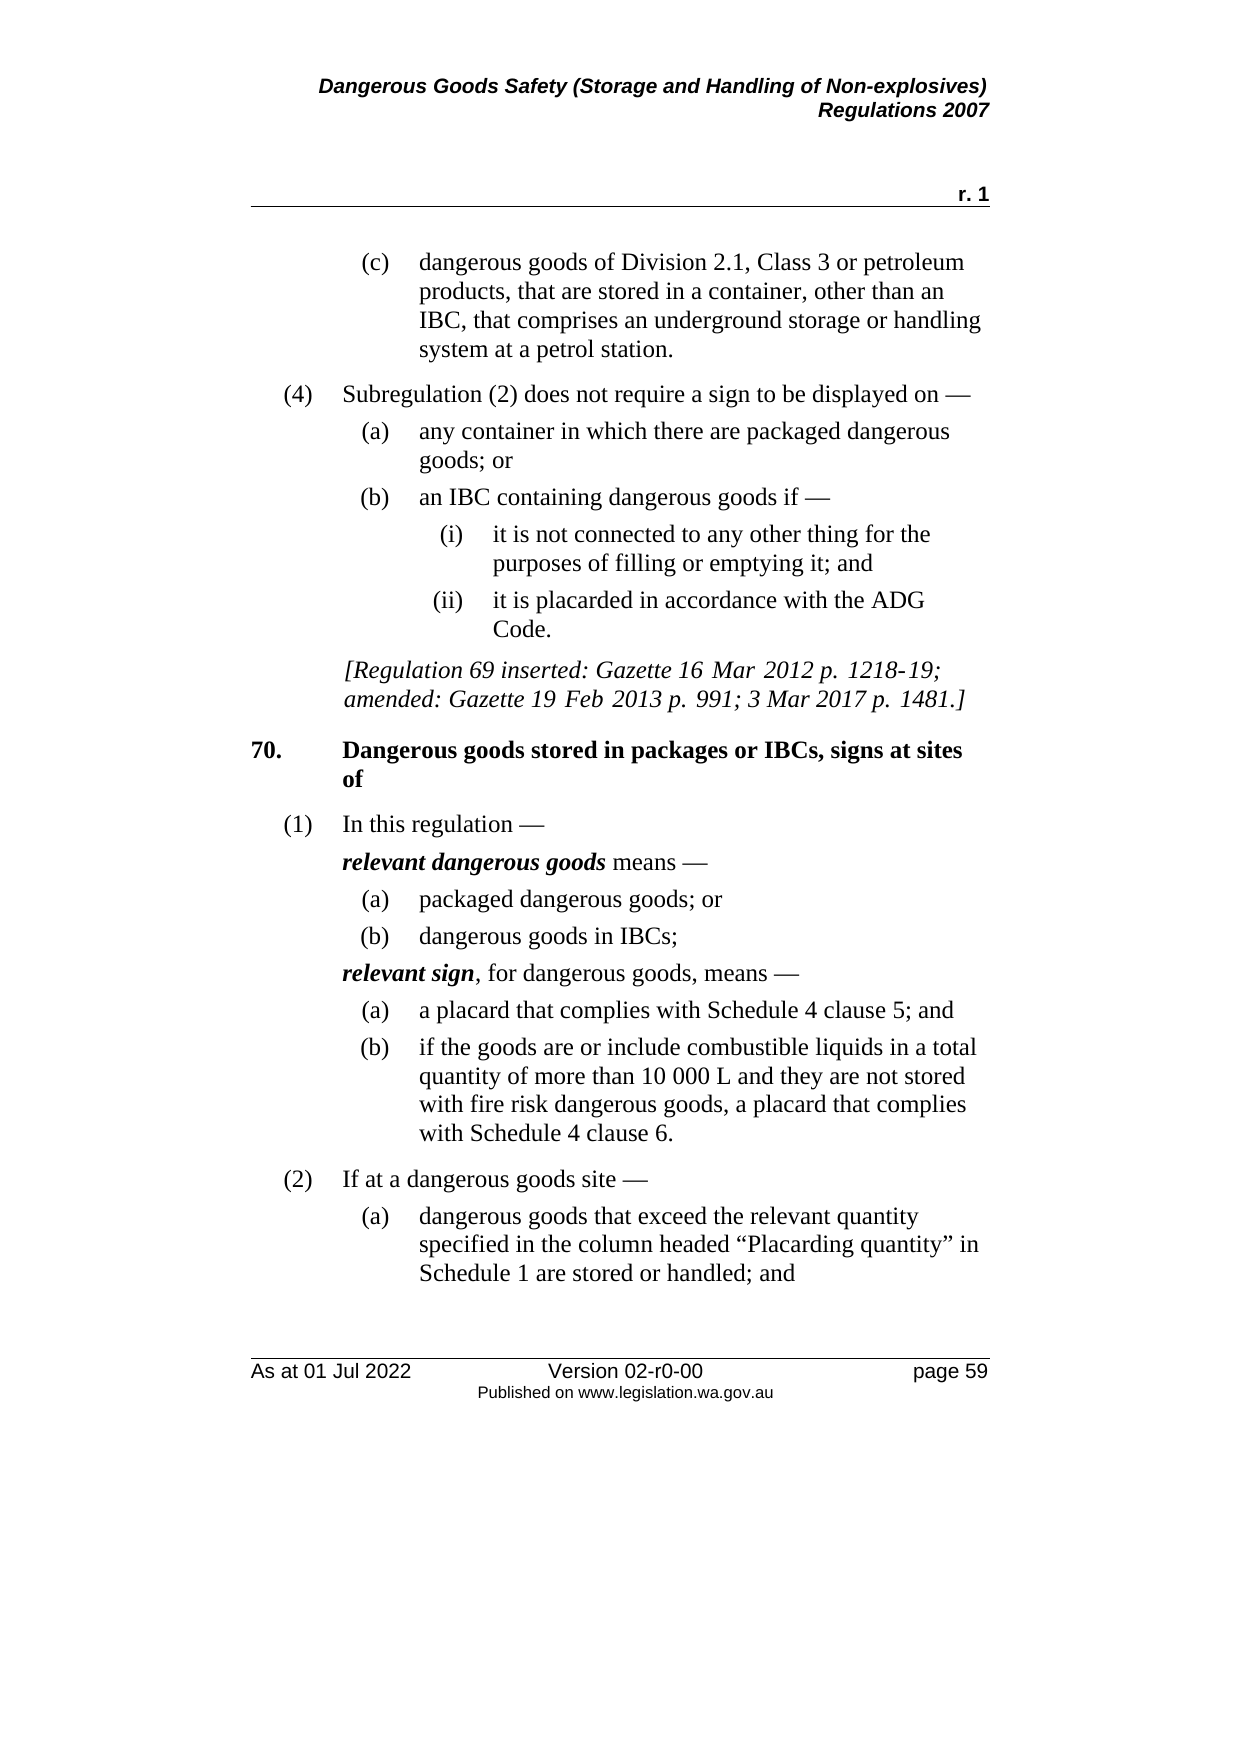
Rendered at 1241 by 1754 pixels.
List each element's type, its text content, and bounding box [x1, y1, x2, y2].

text (a) any container in which there are packaged dangerous goods; or [251, 416, 990, 474]
subtitle 70. Dangerous goods stored in packages or IBCs, signs at sites of [251, 735, 990, 793]
text (1) In this regulation — [251, 809, 990, 838]
text (b) if the goods are or include combustible liquids in a total quantity of more than 10 000 L and they are not stored with fire risk dangerous goods, a placard that complies with Schedule 4 clause 6. [251, 1032, 990, 1147]
text (i) it is not connected to any other thing for the purposes of filling or emptying it; and [251, 519, 990, 577]
text relevant dangerous goods means — [251, 847, 990, 875]
text (c) dangerous goods of Division 2.1, Class 3 or petroleum products, that are stored in a container, other than an IBC, that comprises an underground storage or handling system at a petrol station. [251, 247, 990, 362]
text [Regulation 69 inserted: Gazette 16 Mar 2012 p. 1218-19; amended: Gazette 19 Feb 2013 p. 991; 3 Mar 2017 p. 1481.] [251, 655, 990, 712]
text (b) dangerous goods in IBCs; [251, 921, 990, 949]
text (a) dangerous goods that exceed the relevant quantity specified in the column headed “Placarding quantity” in Schedule 1 are stored or handled; and [251, 1201, 990, 1287]
text relevant sign, for dangerous goods, means — [251, 958, 990, 987]
text (2) If at a dangerous goods site — [251, 1164, 990, 1192]
text (b) an IBC containing dangerous goods if — [251, 482, 990, 511]
text (ii) it is placarded in accordance with the ADG Code. [251, 585, 990, 642]
text (4) Subregulation (2) does not require a sign to be displayed on — [251, 379, 990, 408]
text (a) packaged dangerous goods; or [251, 884, 990, 912]
text (a) a placard that complies with Schedule 4 clause 5; and [251, 995, 990, 1024]
